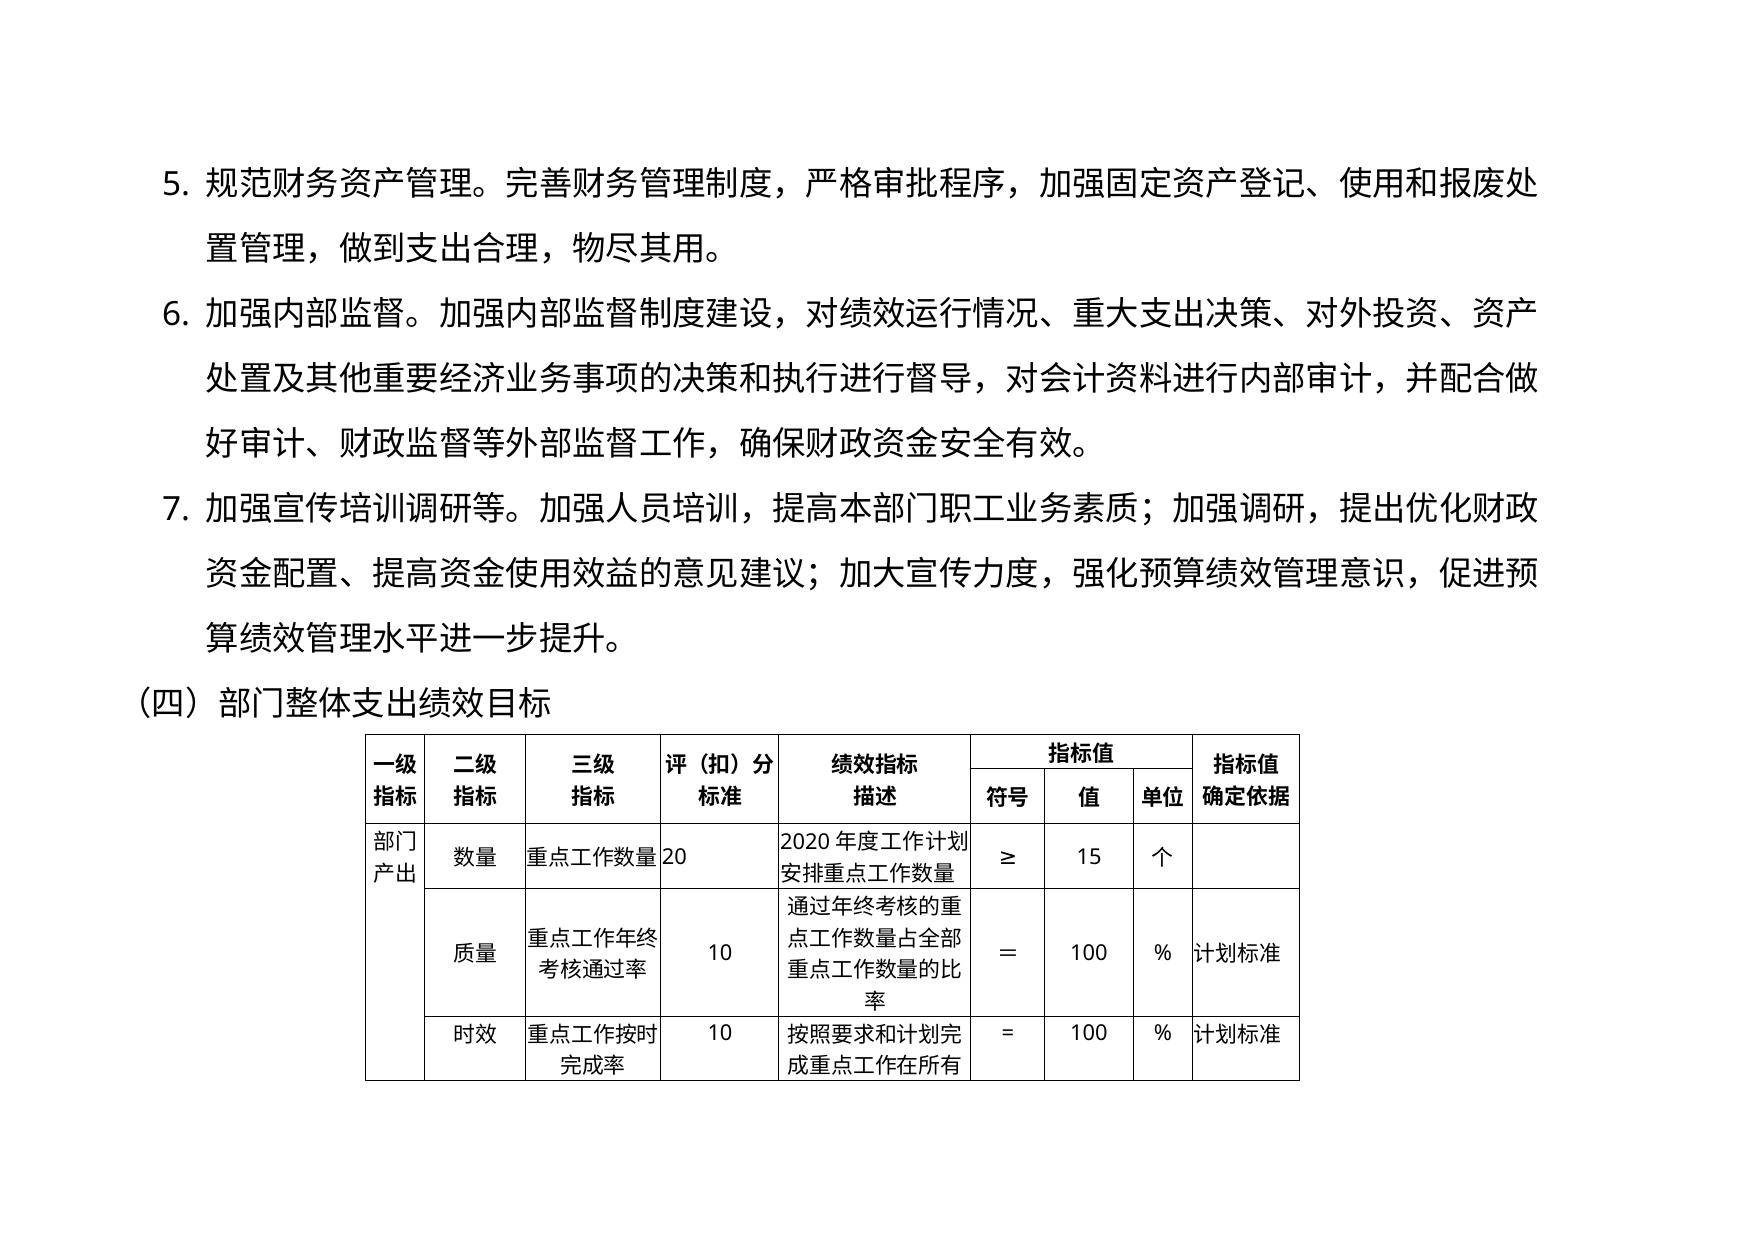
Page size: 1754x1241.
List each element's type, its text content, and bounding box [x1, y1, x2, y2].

table_cell 数量 [425, 824, 525, 888]
table_cell % [1134, 1017, 1192, 1080]
table_cell 计划标准 [1193, 1017, 1299, 1080]
table_cell 重点工作数量 [526, 824, 660, 888]
table_header 指标值 [971, 735, 1192, 768]
table_header 三级 指标 [526, 735, 660, 823]
table_cell 质量 [425, 889, 525, 1016]
table_header 评（扣）分标准 [661, 735, 778, 823]
table_cell = [971, 1017, 1044, 1080]
table_cell 按照要求和计划完成重点工作在所有重点工作中的比率 [779, 1017, 970, 1080]
list 加强宣传培训调研等。加强人员培训，提高本部门职工业务素质；加强调研，提出优化财政资金配置、提高资金使用效益的意见建议；加大宣传力度，强化预算绩效管理意识，促进预算绩效管理水平进一步提升。 [162, 474, 1547, 669]
table_cell 重点工作按时完成率 [526, 1017, 660, 1080]
table_cell 20 [661, 824, 778, 888]
table_cell 重点工作年终考核通过率 [526, 889, 660, 1016]
table_cell 10 [661, 889, 778, 1016]
text （四）部门整体支出绩效目标 [118, 669, 1547, 734]
table_cell 符号 [971, 769, 1044, 823]
table_header 二级 指标 [425, 735, 525, 823]
table_header 绩效指标 描述 [779, 735, 970, 823]
table_cell 10 [661, 1017, 778, 1080]
table_cell 值 [1045, 769, 1133, 823]
table_cell ≥ [971, 824, 1044, 888]
table_cell 个 [1134, 824, 1192, 888]
table_cell % [1134, 889, 1192, 1016]
table_header 指标值 确定依据 [1193, 735, 1299, 823]
table_cell 2020年度工作计划安排重点工作数量 [779, 824, 970, 888]
table_cell 15 [1045, 824, 1133, 888]
table_cell [1193, 824, 1299, 888]
table_cell 100 [1045, 889, 1133, 1016]
table_cell 100 [1045, 1017, 1133, 1080]
table_cell 部门产出 [366, 824, 424, 1080]
table_header 一级指标 [366, 735, 424, 823]
list 加强内部监督。加强内部监督制度建设，对绩效运行情况、重大支出决策、对外投资、资产处置及其他重要经济业务事项的决策和执行进行督导，对会计资料进行内部审计，并配合做好审计、财政监督等外部监督工作，确保财政资金安全有效。 [162, 279, 1547, 474]
table_cell 单位 [1134, 769, 1192, 823]
list 规范财务资产管理。完善财务管理制度，严格审批程序，加强固定资产登记、使用和报废处置管理，做到支出合理，物尽其用。 [162, 149, 1547, 279]
table_cell 计划标准 [1193, 889, 1299, 1016]
table_cell 通过年终考核的重点工作数量占全部重点工作数量的比率 [779, 889, 970, 1016]
table_cell 时效 [425, 1017, 525, 1080]
table_cell ＝ [971, 889, 1044, 1016]
